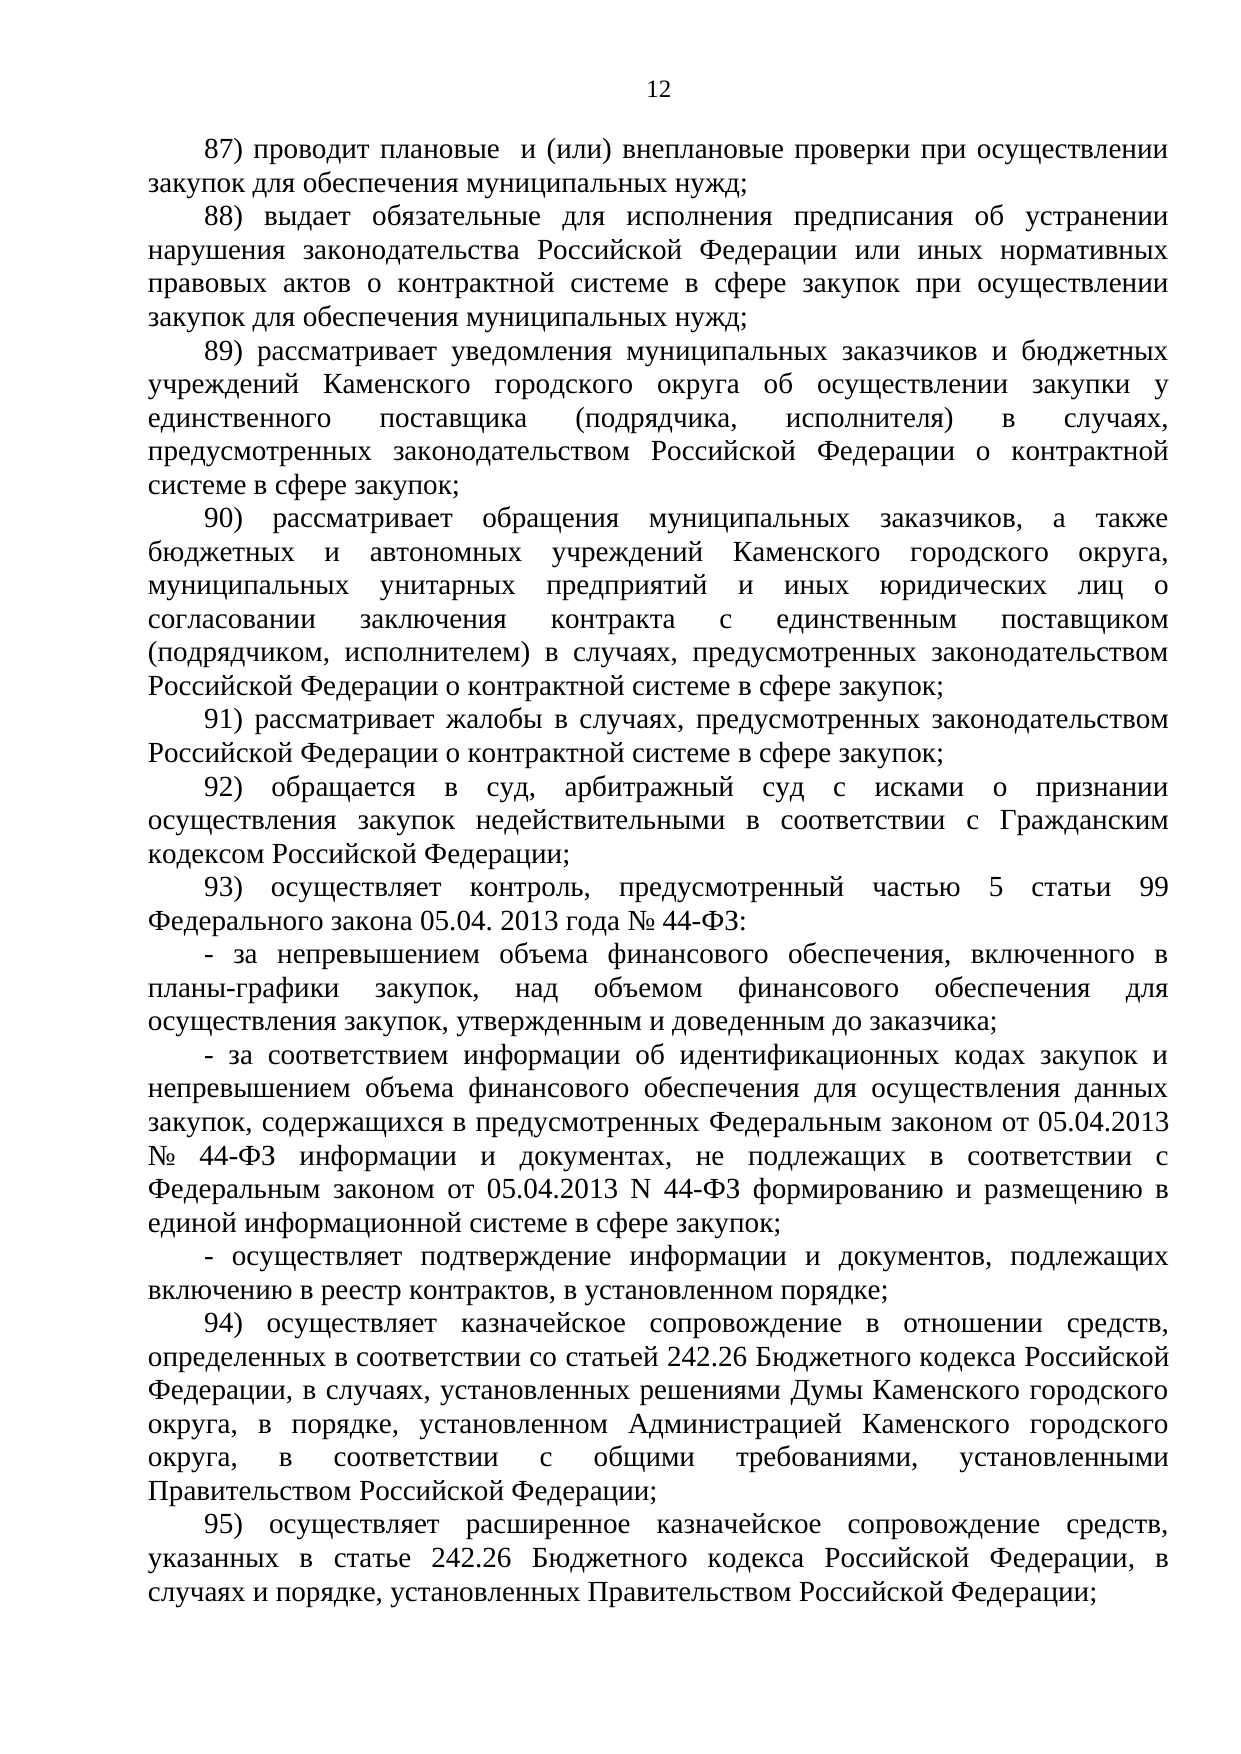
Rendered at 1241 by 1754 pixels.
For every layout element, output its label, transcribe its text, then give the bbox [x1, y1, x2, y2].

text 93) осуществляет контроль, предусмотренный частью 5 статьи 99 Федерального закона 05.04. 2013 года № 44-ФЗ: [148, 869, 1169, 936]
text - осуществляет подтверждение информации и документов, подлежащих включению в реестр контрактов, в установленном порядке; [148, 1238, 1169, 1305]
text 92) обращается в суд, арбитражный суд с исками о признании осуществления закупок недействительными в соответствии с Гражданским кодексом Российской Федерации; [148, 769, 1169, 869]
text 90) рассматривает обращения муниципальных заказчиков, а также бюджетных и автономных учреждений Каменского городского округа, муниципальных унитарных предприятий и иных юридических лиц о согласовании заключения контракта с единственным поставщиком (подрядчиком, исполнителем) в случаях, предусмотренных законодательством Российской Федерации о контрактной системе в сфере закупок; [148, 500, 1169, 702]
text - за соответствием информации об идентификационных кодах закупок и непревышением объема финансового обеспечения для осуществления данных закупок, содержащихся в предусмотренных Федеральным законом от 05.04.2013 № 44-ФЗ информации и документах, не подлежащих в соответствии с Федеральным законом от 05.04.2013 N 44-ФЗ формированию и размещению в единой информационной системе в сфере закупок; [148, 1037, 1169, 1238]
text 88) выдает обязательные для исполнения предписания об устранении нарушения законодательства Российской Федерации или иных нормативных правовых актов о контрактной системе в сфере закупок при осуществлении закупок для обеспечения муниципальных нужд; [148, 198, 1169, 333]
text 87) проводит плановые и (или) внеплановые проверки при осуществлении закупок для обеспечения муниципальных нужд; [148, 131, 1169, 198]
text 94) осуществляет казначейское сопровождение в отношении средств, определенных в соответствии со статьей 242.26 Бюджетного кодекса Российской Федерации, в случаях, установленных решениями Думы Каменского городского округа, в порядке, установленном Администрацией Каменского городского округа, в соответствии с общими требованиями, установленными Правительством Российской Федерации; [148, 1305, 1169, 1507]
text 95) осуществляет расширенное казначейское сопровождение средств, указанных в статье 242.26 Бюджетного кодекса Российской Федерации, в случаях и порядке, установленных Правительством Российской Федерации; [148, 1507, 1169, 1607]
text 89) рассматривает уведомления муниципальных заказчиков и бюджетных учреждений Каменского городского округа об осуществлении закупки у единственного поставщика (подрядчика, исполнителя) в случаях, предусмотренных законодательством Российской Федерации о контрактной системе в сфере закупок; [148, 333, 1169, 500]
text 91) рассматривает жалобы в случаях, предусмотренных законодательством Российской Федерации о контрактной системе в сфере закупок; [148, 702, 1169, 769]
text - за непревышением объема финансового обеспечения, включенного в планы-графики закупок, над объемом финансового обеспечения для осуществления закупок, утвержденным и доведенным до заказчика; [148, 936, 1169, 1037]
